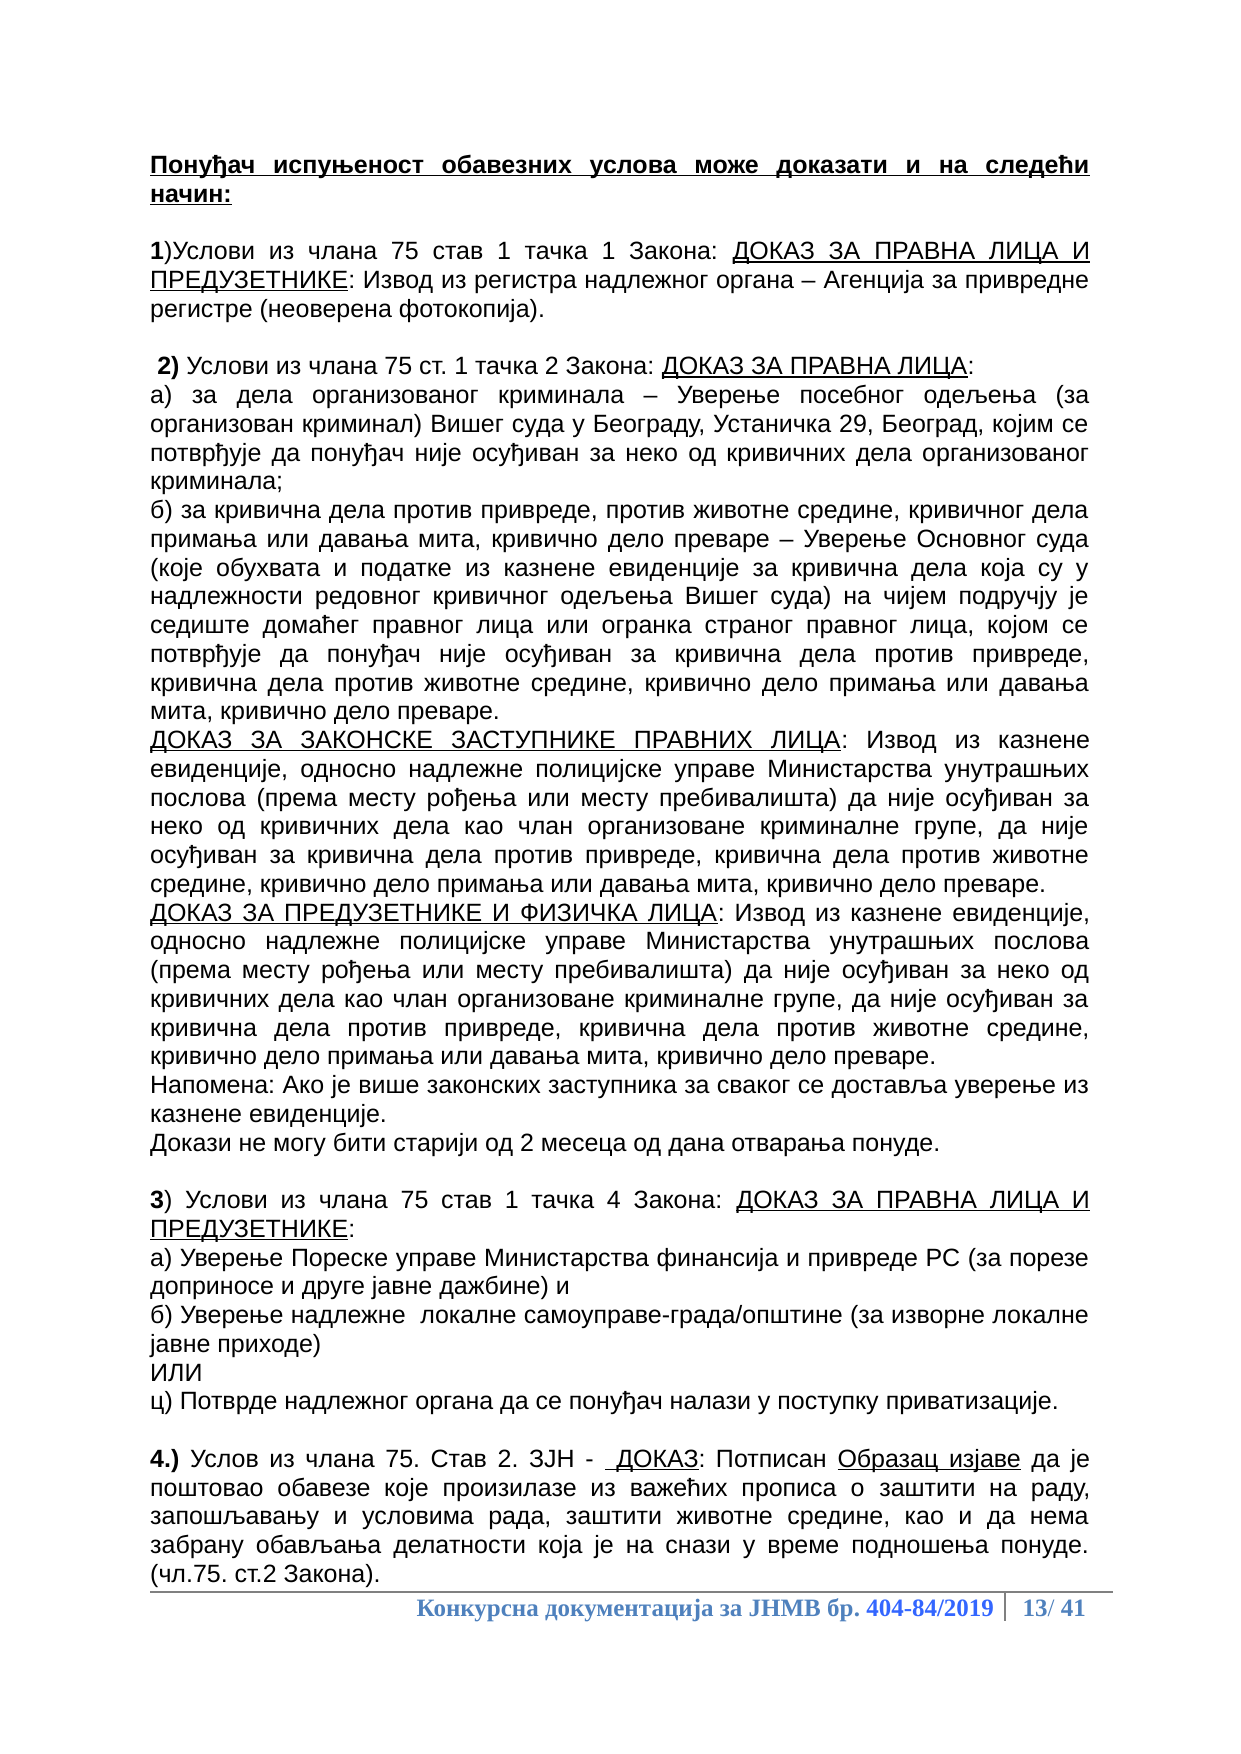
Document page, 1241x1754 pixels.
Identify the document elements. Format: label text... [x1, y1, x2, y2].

text а) Уверење Пореске управе Министарства финансија и привреде РС (за порезе доприносе и друге јавне дажбине) и [150, 1242, 1090, 1300]
text ИЛИ [150, 1357, 1090, 1386]
text ДОКАЗ ЗА ЗАКОНСКЕ ЗАСТУПНИКЕ ПРАВНИХ ЛИЦА: Извод из казнене евиденције, односно надлежне полицијске управе Министарства унутрашњих послова (према месту рођења или месту пребивалишта) да није осуђиван за неко од кривичних дела као члан организоване криминалне групе, да није осуђиван за кривична дела против привреде, кривична дела против животне средине, кривично дело примања или давања мита, кривично дело преваре. [150, 725, 1090, 897]
text ц) Потврде надлежног органа да се понуђач налази у поступку приватизације. [150, 1386, 1090, 1415]
text Понуђач испуњеност обавезних услова може доказати и на следећи начин: [150, 176, 1090, 207]
text 1)Услови из члана 75 став 1 тачка 1 Закона: ДОКАЗ ЗА ПРАВНА ЛИЦА И ПРЕДУЗЕТНИКЕ: Извод из регистра надлежног органа – Агенција за привредне регистре (неоверена фотокопија). [150, 236, 1090, 322]
text 3) Услови из члана 75 став 1 тачка 4 Закона: ДОКАЗ ЗА ПРАВНА ЛИЦА И ПРЕДУЗЕТНИКЕ: [150, 1185, 1090, 1242]
text Напомена: Ако је више законских заступника за сваког се доставља уверење из казнене евиденције. [150, 1070, 1090, 1127]
text Понуђач испуњеност обавезних услова може доказати и на следећи начин: [150, 150, 1090, 175]
text б) за кривична дела против привреде, против животне средине, кривичног дела примања или давања мита, кривично дело преваре – Уверење Основног суда (које обухвата и податке из казнене евиденције за кривична дела која су у надлежности редовног кривичног одељења Вишег суда) на чијем подручју је седиште домаћег правног лица или огранка страног правног лица, којом се потврђује да понуђач није осуђиван за кривична дела против привреде, кривична дела против животне средине, кривично дело примања или давања мита, кривично дело преваре. [150, 495, 1090, 725]
text 2) Услови из члана 75 ст. 1 тачка 2 Закона: ДОКАЗ ЗА ПРАВНА ЛИЦА: [150, 351, 1090, 380]
text Докази не могу бити старији од 2 месеца од дана отварања понуде. [150, 1127, 1090, 1156]
text 4.) Услов из члана 75. Став 2. ЗЈН - ДОКАЗ: Потписан Образац изјаве да је поштовао обавезе које произилазе из важећих прописа о заштити на раду, запошљавању и условима рада, заштити животне средине, као и да нема забрану обављања делатности која је на снази у време подношења понуде. (чл.75. ст.2 Закона). [150, 1444, 1090, 1587]
text б) Уверење надлежне локалне самоуправе-града/општине (за изворне локалне јавне приходе) [150, 1300, 1090, 1357]
text ДОКАЗ ЗА ПРЕДУЗЕТНИКЕ И ФИЗИЧКА ЛИЦА: Извод из казнене евиденције, односно надлежне полицијске управе Министарства унутрашњих послова (према месту рођења или месту пребивалишта) да није осуђиван за неко од кривичних дела као члан организоване криминалне групе, да није осуђиван за кривична дела против привреде, кривична дела против животне средине, кривично дело примања или давања мита, кривично дело преваре. [150, 897, 1090, 1070]
text а) за дела организованог криминала – Уверење посебног одељења (за организован криминал) Вишег суда у Београду, Устаничка 29, Београд, којим се потврђује да понуђач није осуђиван за неко од кривичних дела организованог криминала; [150, 380, 1090, 495]
